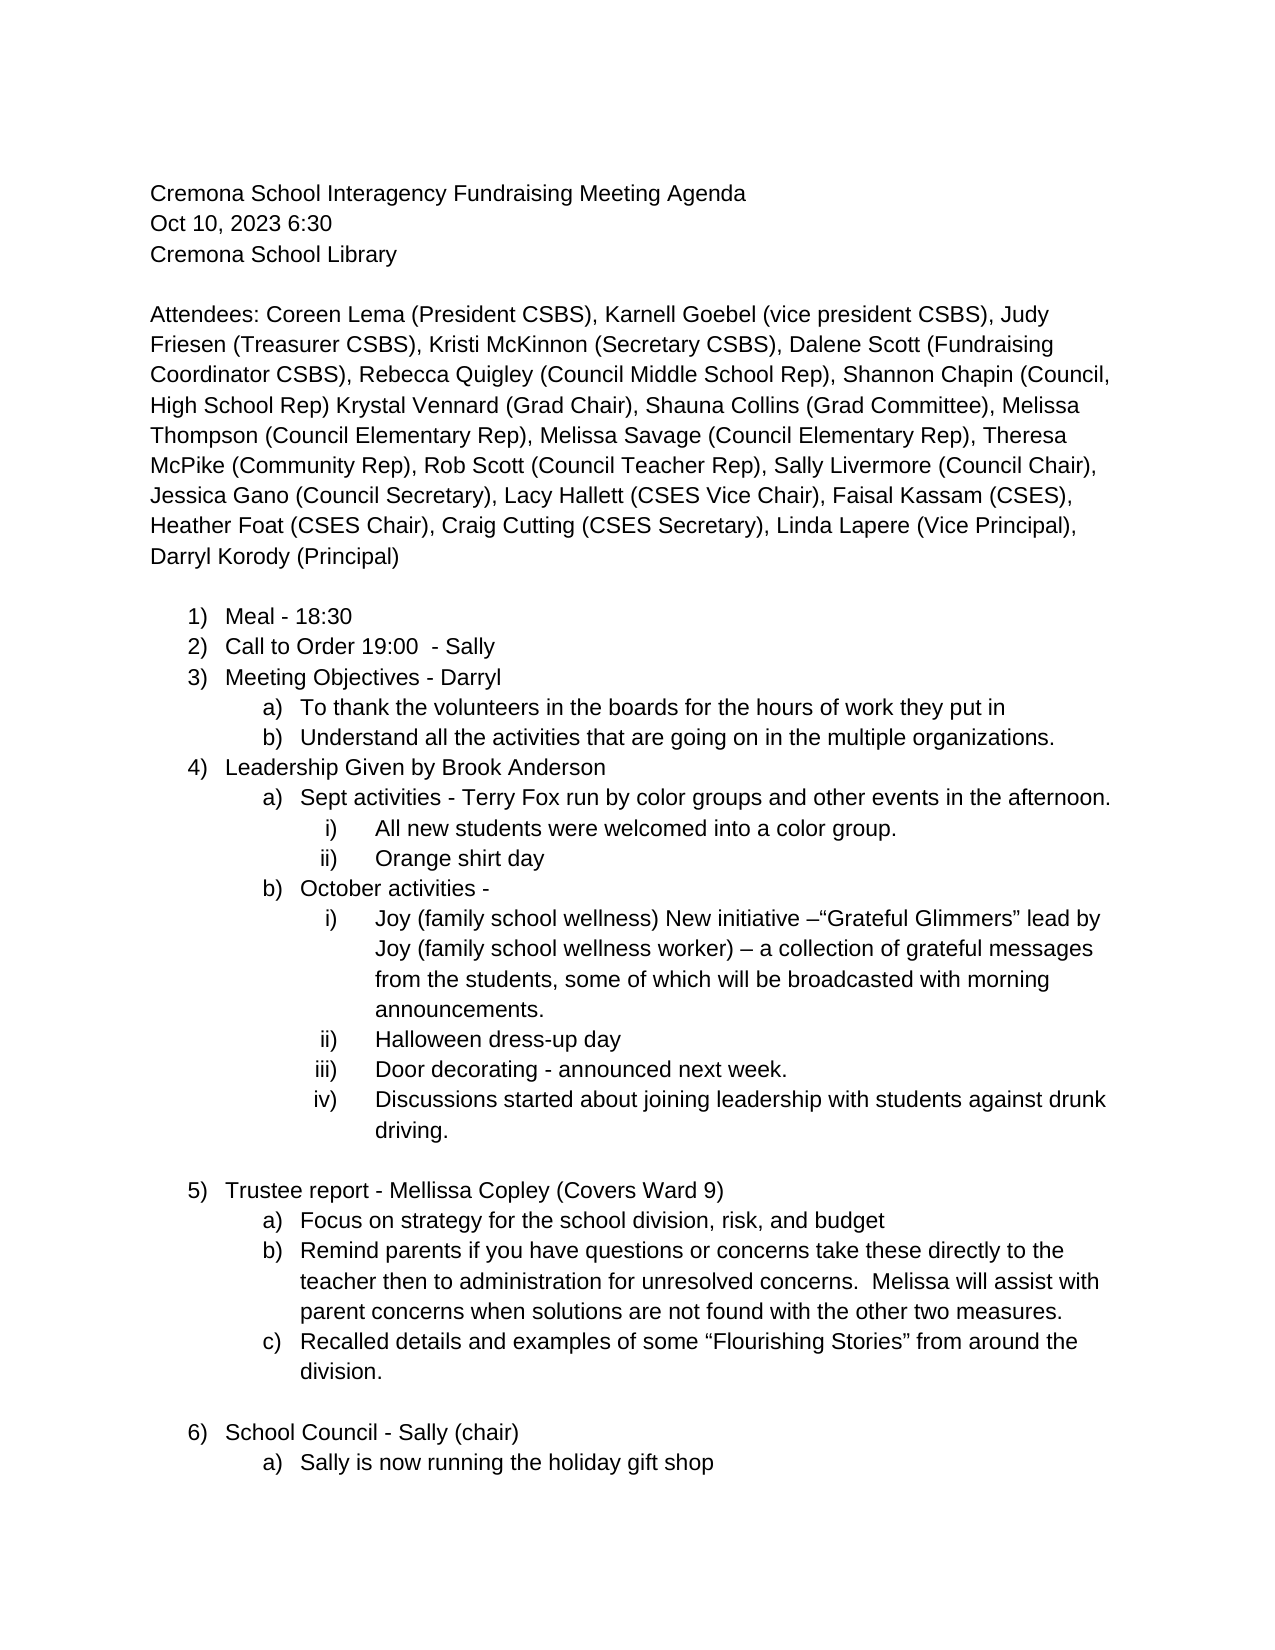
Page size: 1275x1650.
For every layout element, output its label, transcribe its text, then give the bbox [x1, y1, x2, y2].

text Cremona School Interagency Fundraising Meeting Agenda [150, 180, 1125, 207]
list Discussions started about joining leadership with students against drunk driving. [337, 1086, 1125, 1143]
list Meeting Objectives - Darryl [187, 663, 1125, 690]
list Recalled details and examples of some “Flourishing Stories” from around the division. [262, 1328, 1125, 1385]
list Trustee report - Mellissa Copley (Covers Ward 9) [187, 1177, 1125, 1203]
list Call to Order 19:00 - Sally [187, 633, 1125, 660]
list Joy (family school wellness) New initiative –“Grateful Glimmers” lead by Joy (family school wellness worker) – a collection of grateful messages from the students, some of which will be broadcasted with morning announcements. [337, 905, 1125, 1022]
text Cremona School Library [150, 241, 1125, 267]
list To thank the volunteers in the boards for the hours of work they put in [262, 694, 1125, 720]
list Focus on strategy for the school division, risk, and budget [262, 1207, 1125, 1234]
list Orange shirt day [337, 845, 1125, 871]
list Meal - 18:30 [187, 603, 1125, 629]
list Remind parents if you have questions or concerns take these directly to the teacher then to administration for unresolved concerns. Melissa will assist with parent concerns when solutions are not found with the other two measures. [262, 1237, 1125, 1324]
text Oct 10, 2023 6:30 [150, 210, 1125, 237]
list Sally is now running the holiday gift shop [262, 1449, 1125, 1475]
list All new students were welcomed into a color group. [337, 814, 1125, 841]
list Halloween dress-up day [337, 1026, 1125, 1052]
list October activities - [262, 875, 1125, 901]
list Door decorating - announced next week. [337, 1056, 1125, 1083]
list Understand all the activities that are going on in the multiple organizations. [262, 724, 1125, 750]
list School Council - Sally (chair) [187, 1419, 1125, 1445]
list Leadership Given by Brook Anderson [187, 754, 1125, 781]
list Sept activities - Terry Fox run by color groups and other events in the afternoon. [262, 784, 1125, 811]
text Attendees: Coreen Lema (President CSBS), Karnell Goebel (vice president CSBS), Judy Friesen (Treasurer CSBS), Kristi McKinnon (Secretary CSBS), Dalene Scott (Fundraising Coordinator CSBS), Rebecca Quigley (Council Middle School Rep), Shannon Chapin (Council, High School Rep) Krystal Vennard (Grad Chair), Shauna Collins (Grad Committee), Melissa Thompson (Council Elementary Rep), Melissa Savage (Council Elementary Rep), Theresa McPike (Community Rep), Rob Scott (Council Teacher Rep), Sally Livermore (Council Chair), Jessica Gano (Council Secretary), Lacy Hallett (CSES Vice Chair), Faisal Kassam (CSES), Heather Foat (CSES Chair), Craig Cutting (CSES Secretary), Linda Lapere (Vice Principal), Darryl Korody (Principal) [150, 301, 1125, 569]
